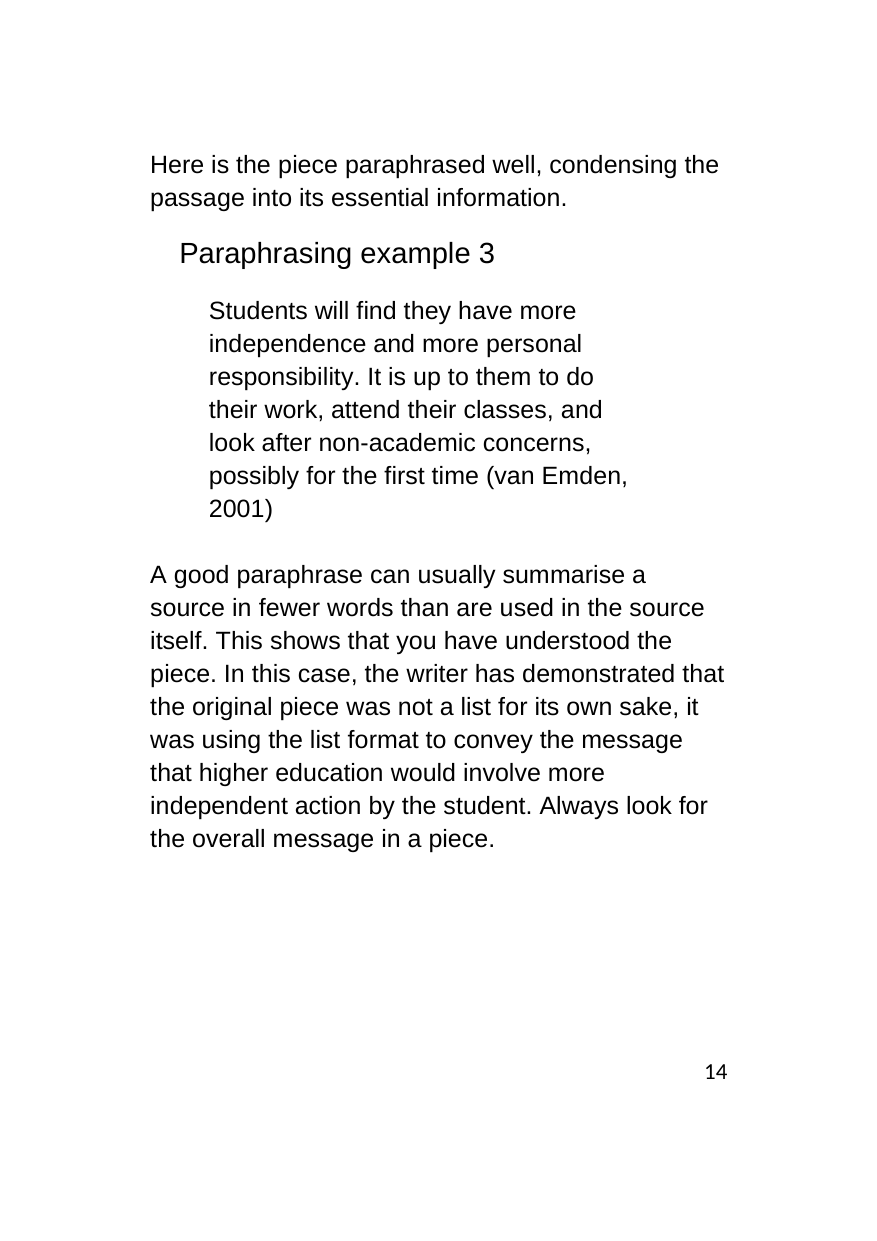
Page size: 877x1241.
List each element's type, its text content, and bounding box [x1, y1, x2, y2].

text Here is the piece paraphrased well, condensing the passage into its essential information. [150, 150, 726, 211]
text Students will find they have more independence and more personal responsibility. It is up to them to do their work, attend their classes, and look after non-academic concerns, possibly for the first time (van Emden, 2001) [209, 296, 647, 523]
text A good paraphrase can usually summarise a source in fewer words than are used in the source itself. This shows that you have understood the piece. In this case, the writer has demonstrated that the original piece was not a list for its own sake, it was using the list format to convey the message that higher education would involve more independent action by the student. Always look for the overall message in a piece. [150, 560, 726, 853]
subtitle Paraphrasing example 3 [179, 236, 727, 270]
